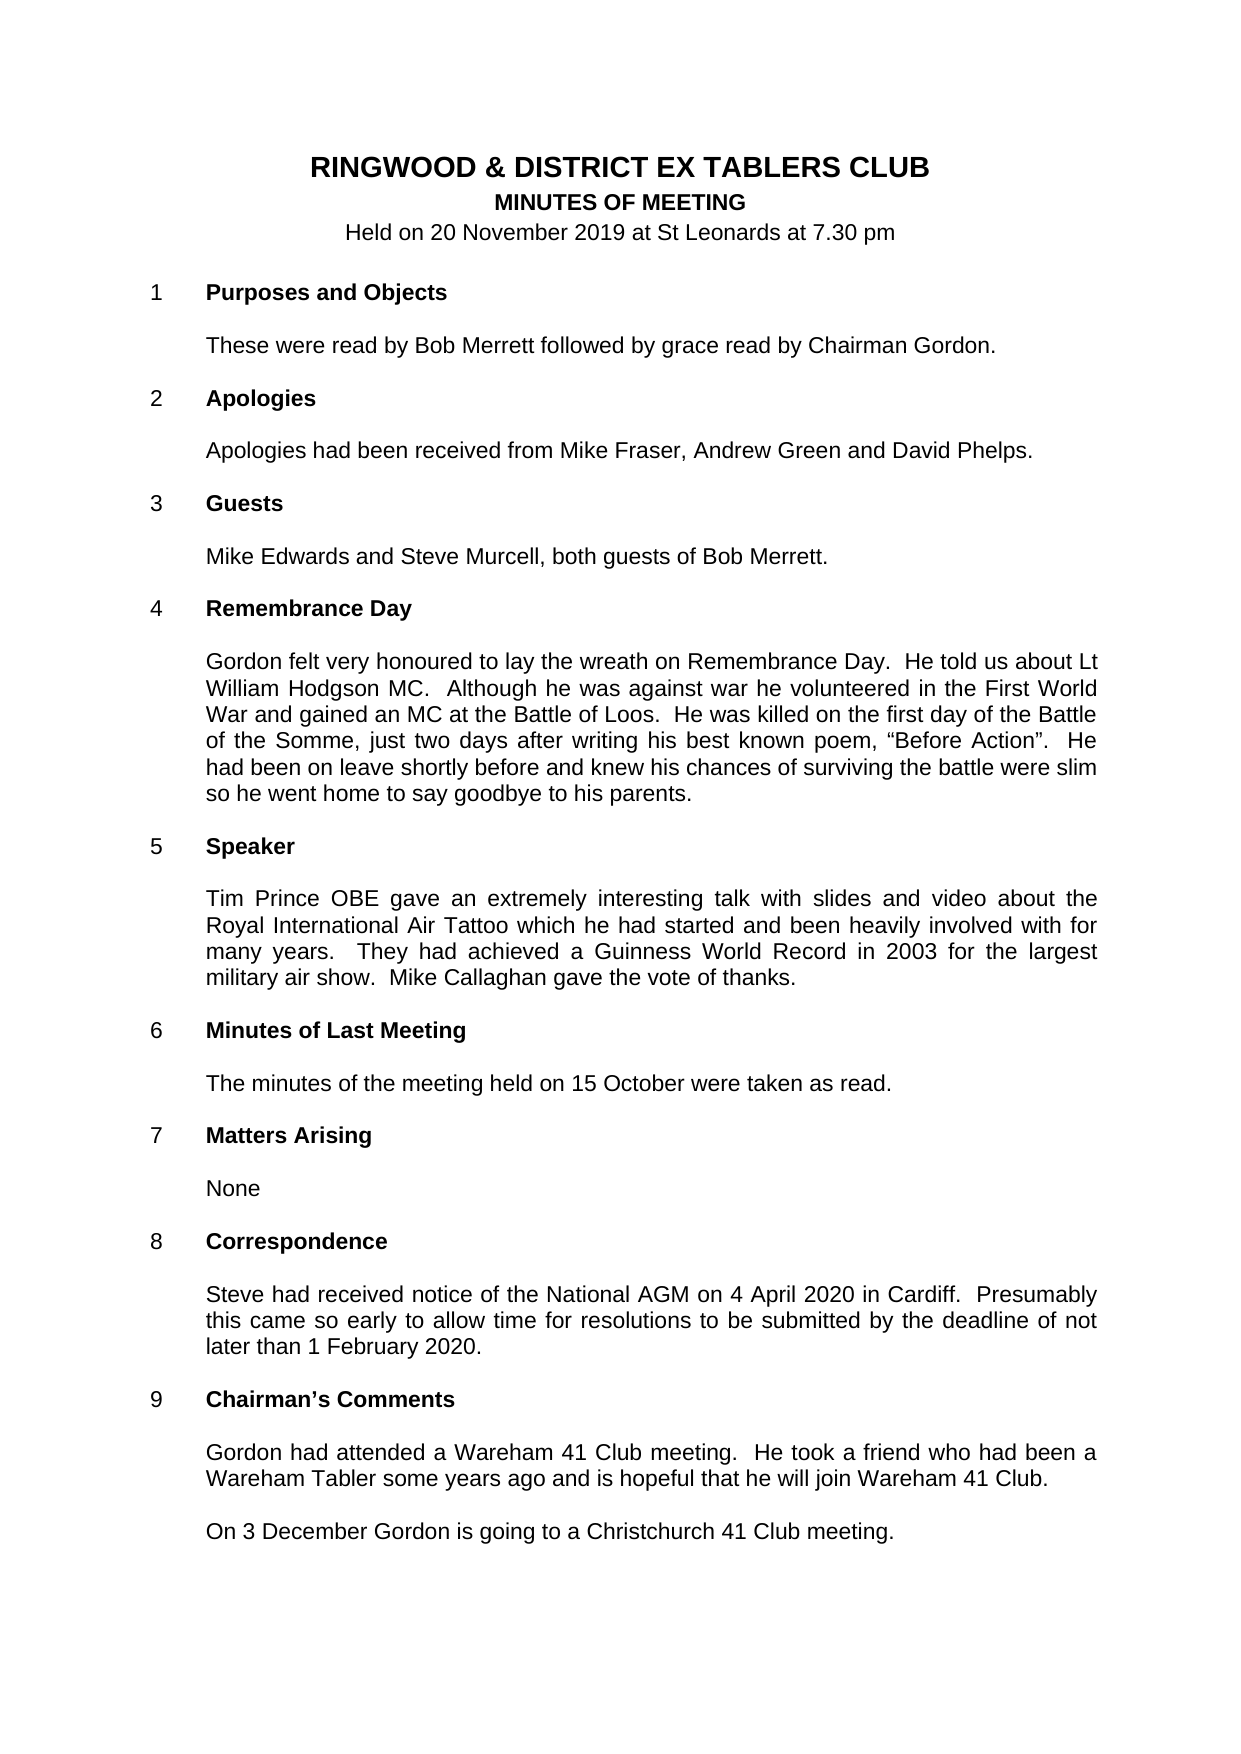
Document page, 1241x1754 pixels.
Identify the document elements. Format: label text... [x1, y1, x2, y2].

table_header Purposes and Objects These were read by Bob Merrett followed by grace read by Chairman Gordon. [194, 279, 1110, 384]
table_cell 6 [139, 1017, 194, 1122]
table_cell Remembrance Day Gordon felt very honoured to lay the wreath on Remembrance Day. He told us about Lt William Hodgson MC. Although he was against war he volunteered in the First World War and gained an MC at the Battle of Loos. He was killed on the first day of the Battle of the Somme, just two days after writing his best known poem, “Before Action”. He had been on leave shortly before and knew his chances of surviving the battle were slim so he went home to say goodbye to his parents. [194, 595, 1110, 833]
table_cell Chairman’s Comments Gordon had attended a Wareham 41 Club meeting. He took a friend who had been a Wareham Tabler some years ago and is hopeful that he will join Wareham 41 Club. On 3 December Gordon is going to a Christchurch 41 Club meeting. [194, 1386, 1110, 1597]
table_cell 4 [139, 595, 194, 833]
table_header 1 [139, 279, 194, 384]
table_cell 9 [139, 1386, 194, 1597]
table_cell Matters Arising None [194, 1123, 1110, 1228]
table_cell 3 [139, 490, 194, 595]
text MINUTES OF MEETING [150, 188, 1090, 215]
table_cell Correspondence Steve had received notice of the National AGM on 4 April 2020 in Cardiff. Presumably this came so early to allow time for resolutions to be submitted by the deadline of not later than 1 February 2020. [194, 1228, 1110, 1386]
table_cell Speaker Tim Prince OBE gave an extremely interesting talk with slides and video about the Royal International Air Tattoo which he had started and been heavily involved with for many years. They had achieved a Guinness World Record in 2003 for the largest military air show. Mike Callaghan gave the vote of thanks. [194, 833, 1110, 1017]
table_cell Guests Mike Edwards and Steve Murcell, both guests of Bob Merrett. [194, 490, 1110, 595]
table_cell 8 [139, 1228, 194, 1386]
table_cell Apologies Apologies had been received from Mike Fraser, Andrew Green and David Phelps. [194, 385, 1110, 490]
table_cell 5 [139, 833, 194, 1017]
table_cell 7 [139, 1123, 194, 1228]
table_cell Minutes of Last Meeting The minutes of the meeting held on 15 October were taken as read. [194, 1017, 1110, 1122]
table_cell 2 [139, 385, 194, 490]
text RINGWOOD & DISTRICT EX TABLERS CLUB [150, 150, 1090, 183]
text Held on 20 November 2019 at St Leonards at 7.30 pm [150, 219, 1090, 245]
